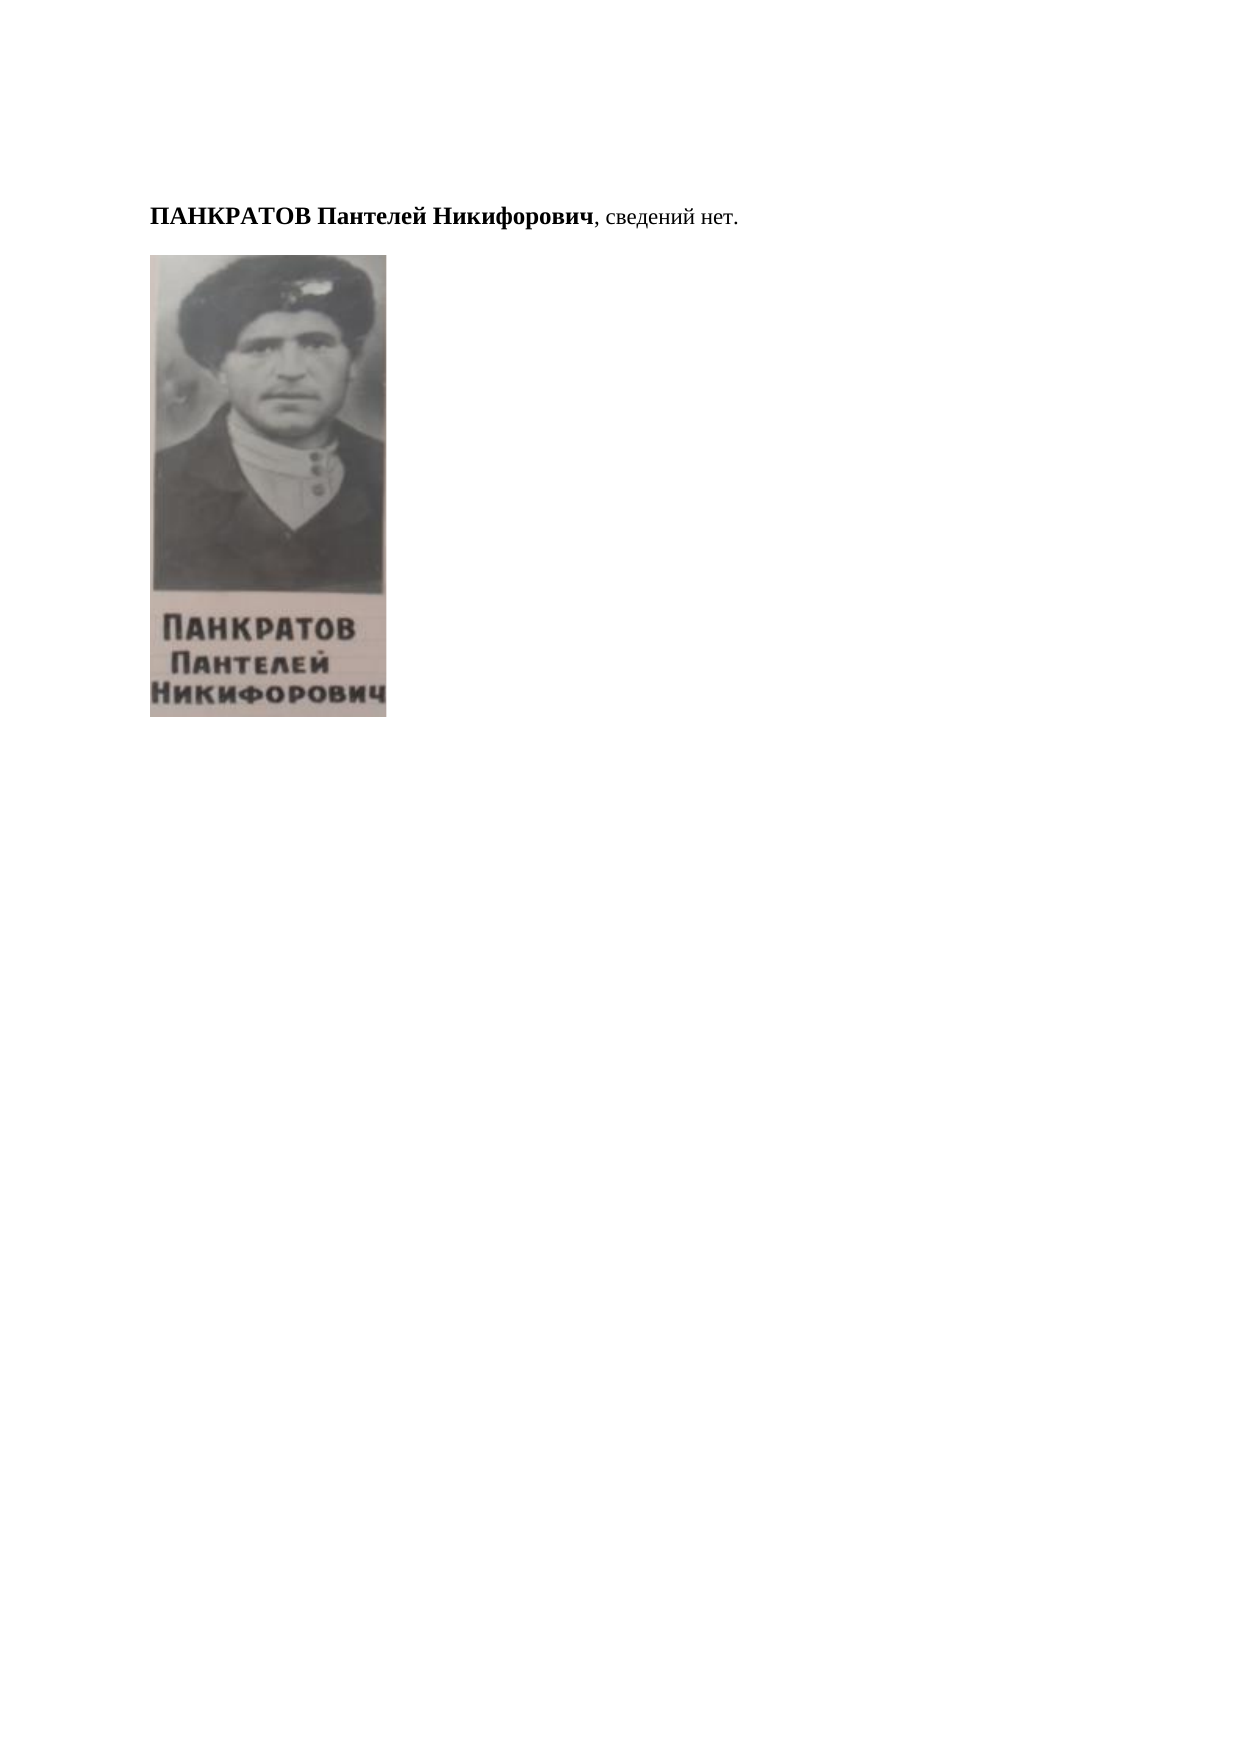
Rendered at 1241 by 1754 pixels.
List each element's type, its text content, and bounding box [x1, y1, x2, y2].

text ПАНКРАТОВ Пантелей Никифорович, сведений нет. [150, 201, 1090, 230]
picture [150, 255, 387, 717]
